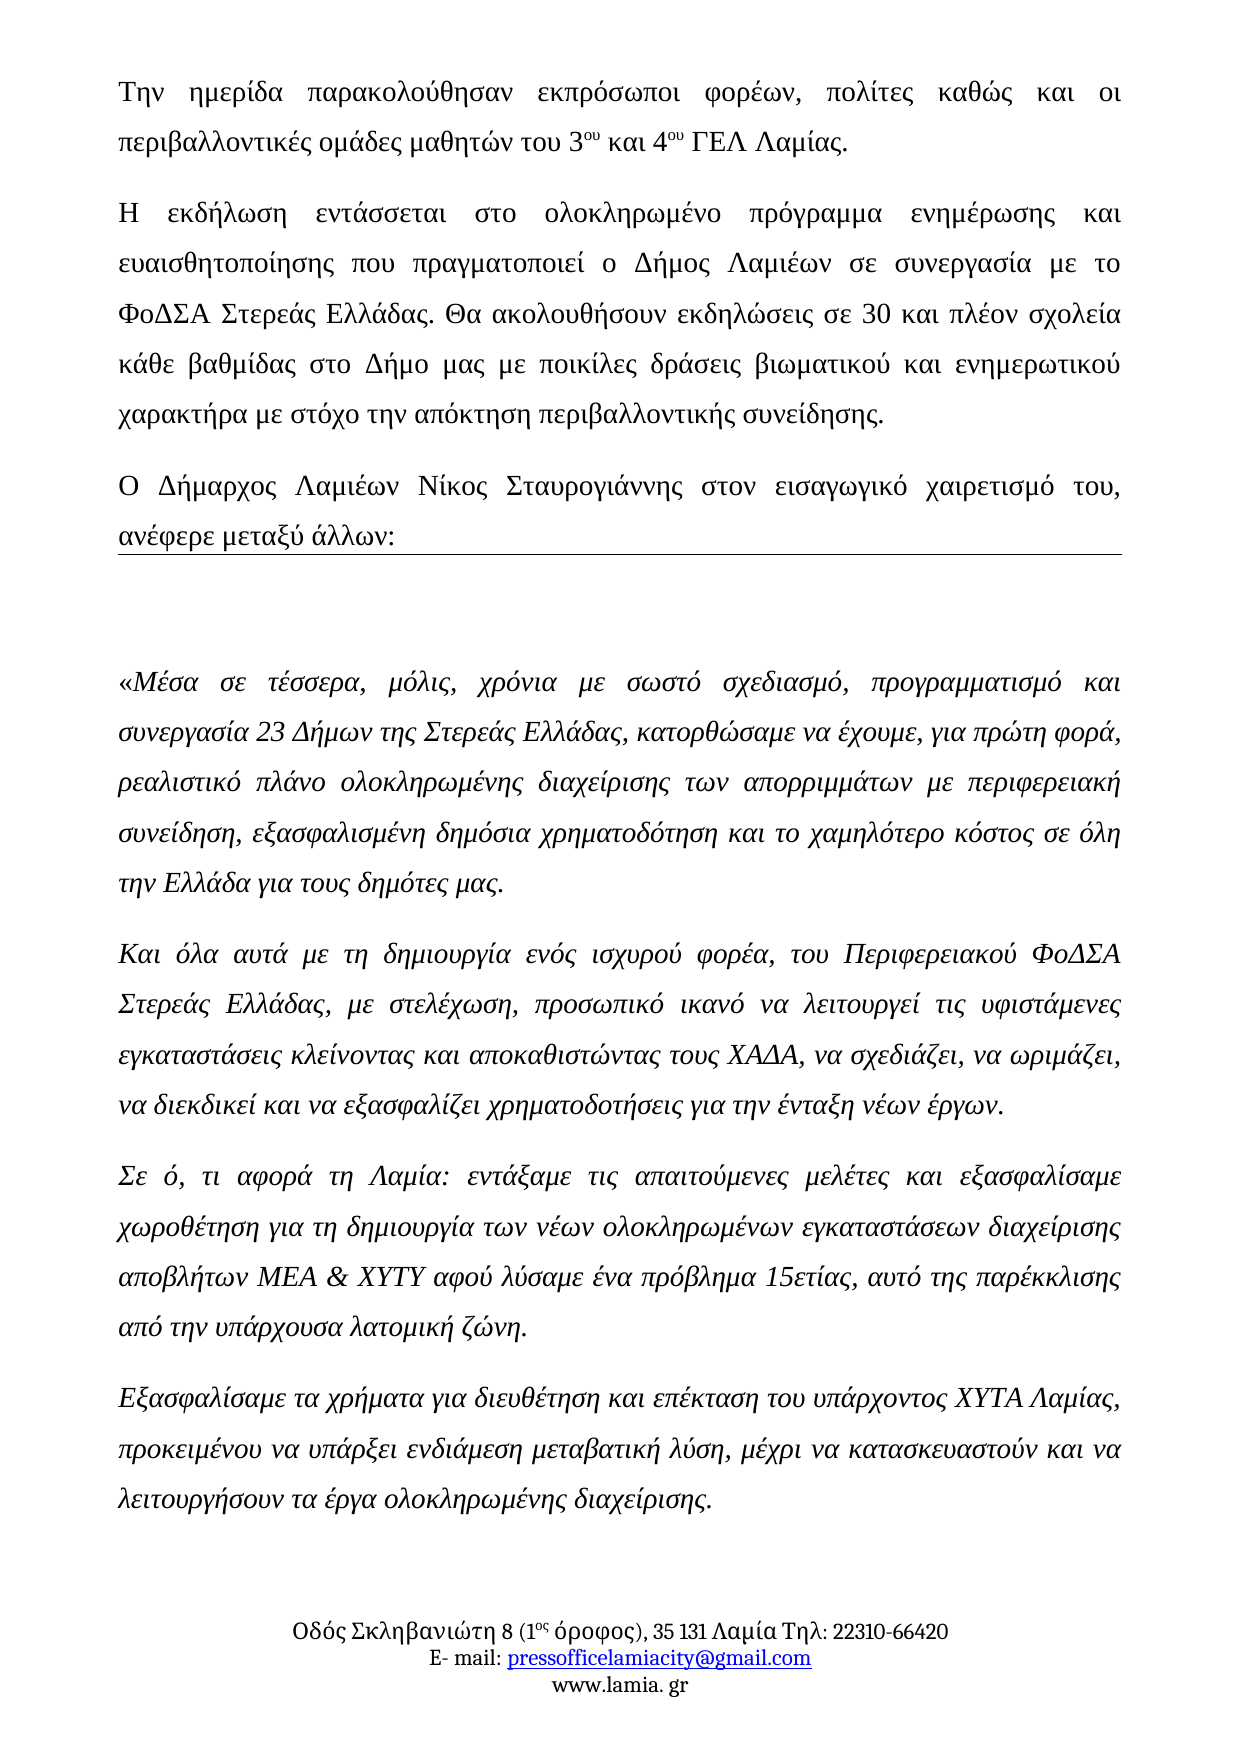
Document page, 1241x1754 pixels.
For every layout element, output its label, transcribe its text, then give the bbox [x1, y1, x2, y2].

text «Μέσα σε τέσσερα, μόλις, χρόνια με σωστό σχεδιασμό, προγραμματισμό και συνεργασία 23 Δήμων της Στερεάς Ελλάδας, κατορθώσαμε να έχουμε, για πρώτη φορά, ρεαλιστικό πλάνο ολοκληρωμένης διαχείρισης των απορριμμάτων με περιφερειακή συνείδηση, εξασφαλισμένη δημόσια χρηματοδότηση και το χαμηλότερο κόστος σε όλη την Ελλάδα για τους δημότες μας. [118, 664, 1122, 899]
text Και όλα αυτά με τη δημιουργία ενός ισχυρού φορέα, του Περιφερειακού ΦοΔΣΑ Στερεάς Ελλάδας, με στελέχωση, προσωπικό ικανό να λειτουργεί τις υφιστάμενες εγκαταστάσεις κλείνοντας και αποκαθιστώντας τους ΧΑΔΑ, να σχεδιάζει, να ωριμάζει, να διεκδικεί και να εξασφαλίζει χρηματοδοτήσεις για την ένταξη νέων έργων. [118, 936, 1122, 1121]
text Την ημερίδα παρακολούθησαν εκπρόσωποι φορέων, πολίτες καθώς και οι περιβαλλοντικές ομάδες μαθητών του 3ου και 4ου ΓΕΛ Λαμίας. [118, 74, 1122, 158]
text Σε ό, τι αφορά τη Λαμία: εντάξαμε τις απαιτούμενες μελέτες και εξασφαλίσαμε χωροθέτηση για τη δημιουργία των νέων ολοκληρωμένων εγκαταστάσεων διαχείρισης αποβλήτων ΜΕΑ & ΧΥΤΥ αφού λύσαμε ένα πρόβλημα 15ετίας, αυτό της παρέκκλισης από την υπάρχουσα λατομική ζώνη. [118, 1158, 1122, 1343]
text Ο Δήμαρχος Λαμιέων Νίκος Σταυρογιάννης στον εισαγωγικό χαιρετισμό του, ανέφερε μεταξύ άλλων: [118, 468, 1122, 554]
text Η εκδήλωση εντάσσεται στο ολοκληρωμένο πρόγραμμα ενημέρωσης και ευαισθητοποίησης που πραγματοποιεί ο Δήμος Λαμιέων σε συνεργασία με το ΦοΔΣΑ Στερεάς Ελλάδας. Θα ακολουθήσουν εκδηλώσεις σε 30 και πλέον σχολεία κάθε βαθμίδας στο Δήμο μας με ποικίλες δράσεις βιωματικού και ενημερωτικού χαρακτήρα με στόχο την απόκτηση περιβαλλοντικής συνείδησης. [118, 195, 1122, 430]
text Εξασφαλίσαμε τα χρήματα για διευθέτηση και επέκταση του υπάρχοντος ΧΥΤΑ Λαμίας, προκειμένου να υπάρξει ενδιάμεση μεταβατική λύση, μέχρι να κατασκευαστούν και να λειτουργήσουν τα έργα ολοκληρωμένης διαχείρισης. [118, 1381, 1122, 1515]
